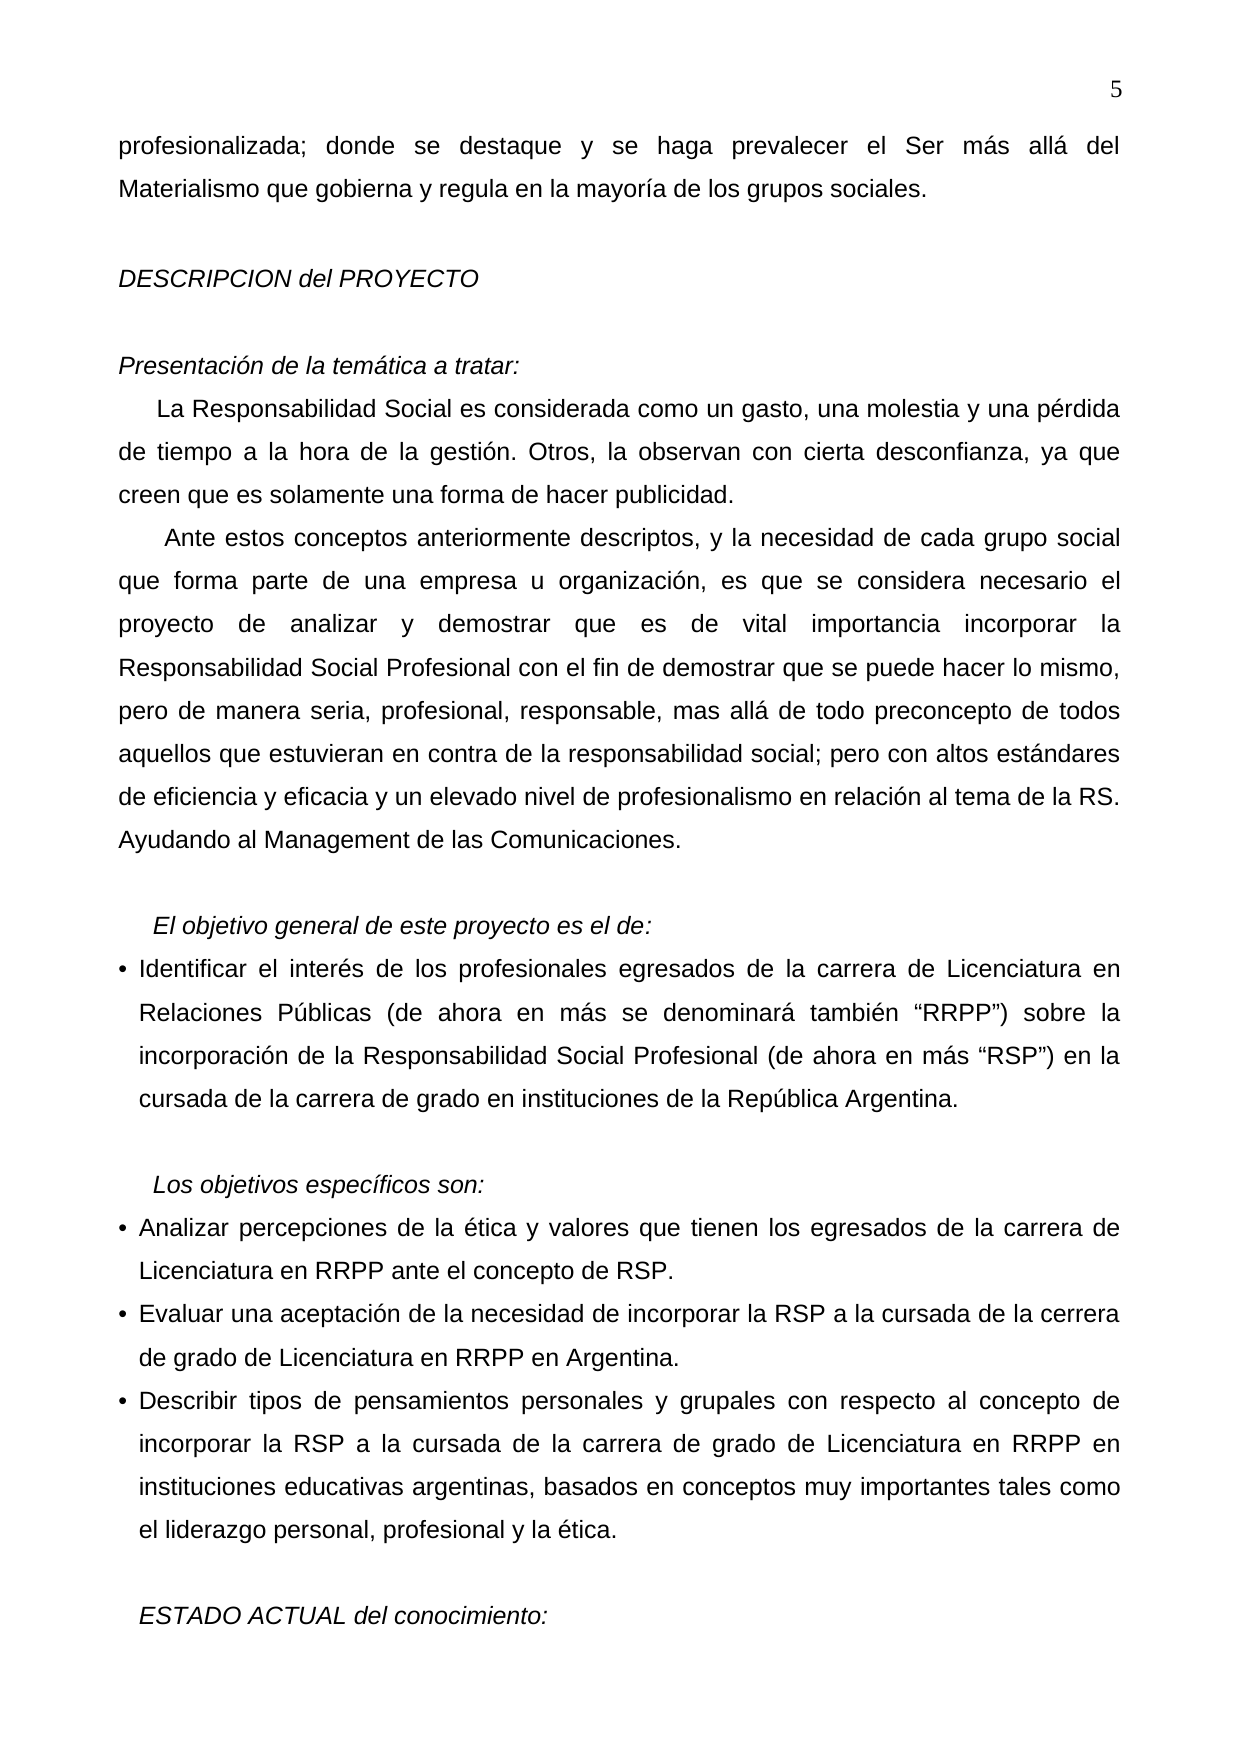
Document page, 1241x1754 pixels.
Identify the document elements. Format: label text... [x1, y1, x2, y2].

list Evaluar una aceptación de la necesidad de incorporar la RSP a la cursada de la cerrera de grado de Licenciatura en RRPP en Argentina. [118, 1299, 1122, 1371]
text Ante estos conceptos anteriormente descriptos, y la necesidad de cada grupo social que forma parte de una empresa u organización, es que se considera necesario el proyecto de analizar y demostrar que es de vital importancia incorporar la Responsabilidad Social Profesional con el fin de demostrar que se puede hacer lo mismo, pero de manera seria, profesional, responsable, mas allá de todo preconcepto de todos aquellos que estuvieran en contra de la responsabilidad social; pero con altos estándares de eficiencia y eficacia y un elevado nivel de profesionalismo en relación al tema de la RS. Ayudando al Management de las Comunicaciones. [118, 523, 1122, 854]
text DESCRIPCION del PROYECTO [118, 264, 1122, 293]
list Identificar el interés de los profesionales egresados de la carrera de Licenciatura en Relaciones Públicas (de ahora en más se denominará también “RRPP”) sobre la incorporación de la Responsabilidad Social Profesional (de ahora en más “RSP”) en la cursada de la carrera de grado en instituciones de la República Argentina. [118, 954, 1122, 1113]
list Analizar percepciones de la ética y valores que tienen los egresados de la carrera de Licenciatura en RRPP ante el concepto de RSP. [118, 1213, 1122, 1285]
text La Responsabilidad Social es considerada como un gasto, una molestia y una pérdida de tiempo a la hora de la gestión. Otros, la observan con cierta desconfianza, ya que creen que es solamente una forma de hacer publicidad. [118, 394, 1122, 509]
text Presentación de la temática a tratar: [118, 351, 1122, 379]
list Describir tipos de pensamientos personales y grupales con respecto al concepto de incorporar la RSP a la cursada de la carrera de grado de Licenciatura en RRPP en instituciones educativas argentinas, basados en conceptos muy importantes tales como el liderazgo personal, profesional y la ética. [118, 1386, 1122, 1544]
text ESTADO ACTUAL del conocimiento: [118, 1601, 1122, 1630]
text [118, 131, 1122, 203]
text El objetivo general de este proyecto es el de: [118, 911, 1122, 940]
text Los objetivos específicos son: [118, 1170, 1122, 1199]
